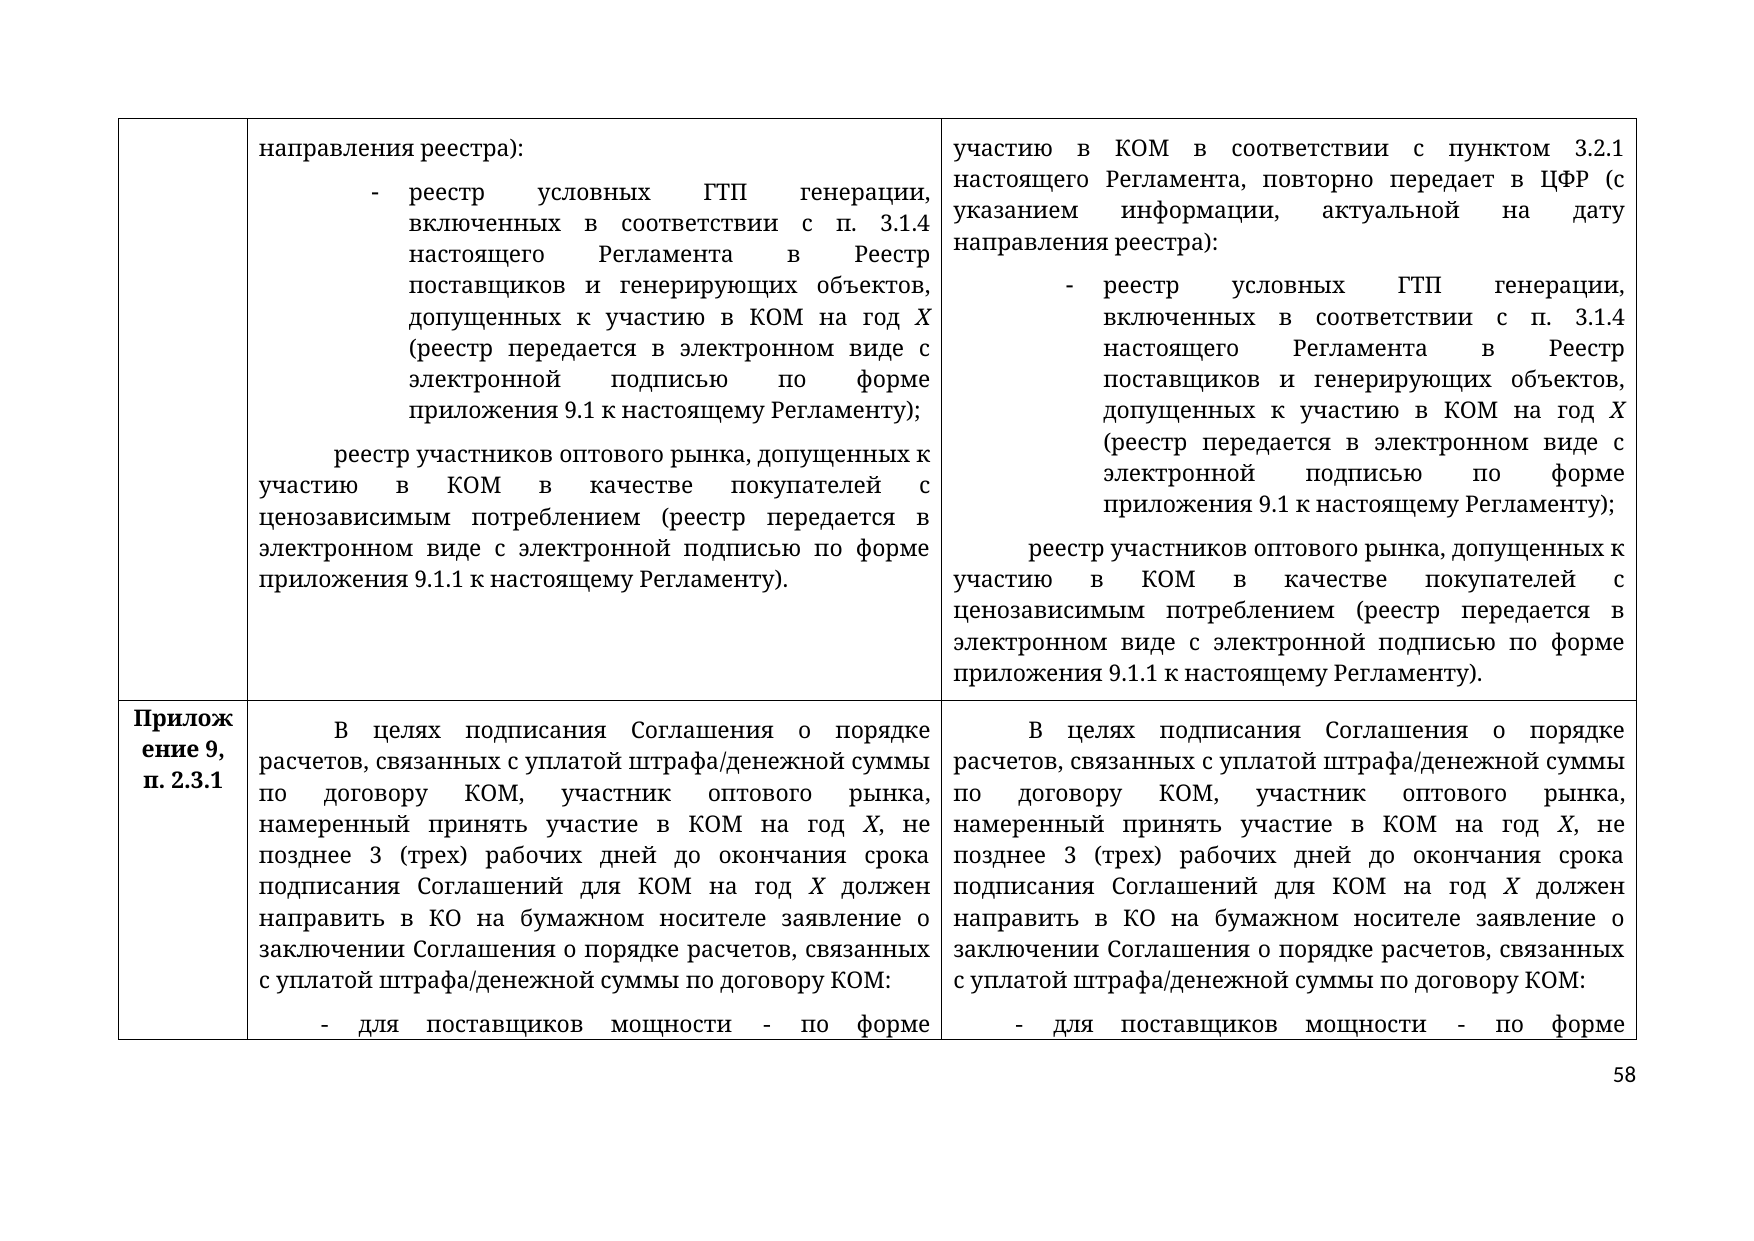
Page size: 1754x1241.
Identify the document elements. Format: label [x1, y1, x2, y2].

table_cell [942, 701, 1636, 1039]
table_cell [119, 119, 247, 700]
table_cell [248, 119, 941, 700]
table_cell [119, 701, 247, 1039]
table_cell [248, 701, 941, 1039]
table_cell [942, 119, 1636, 700]
